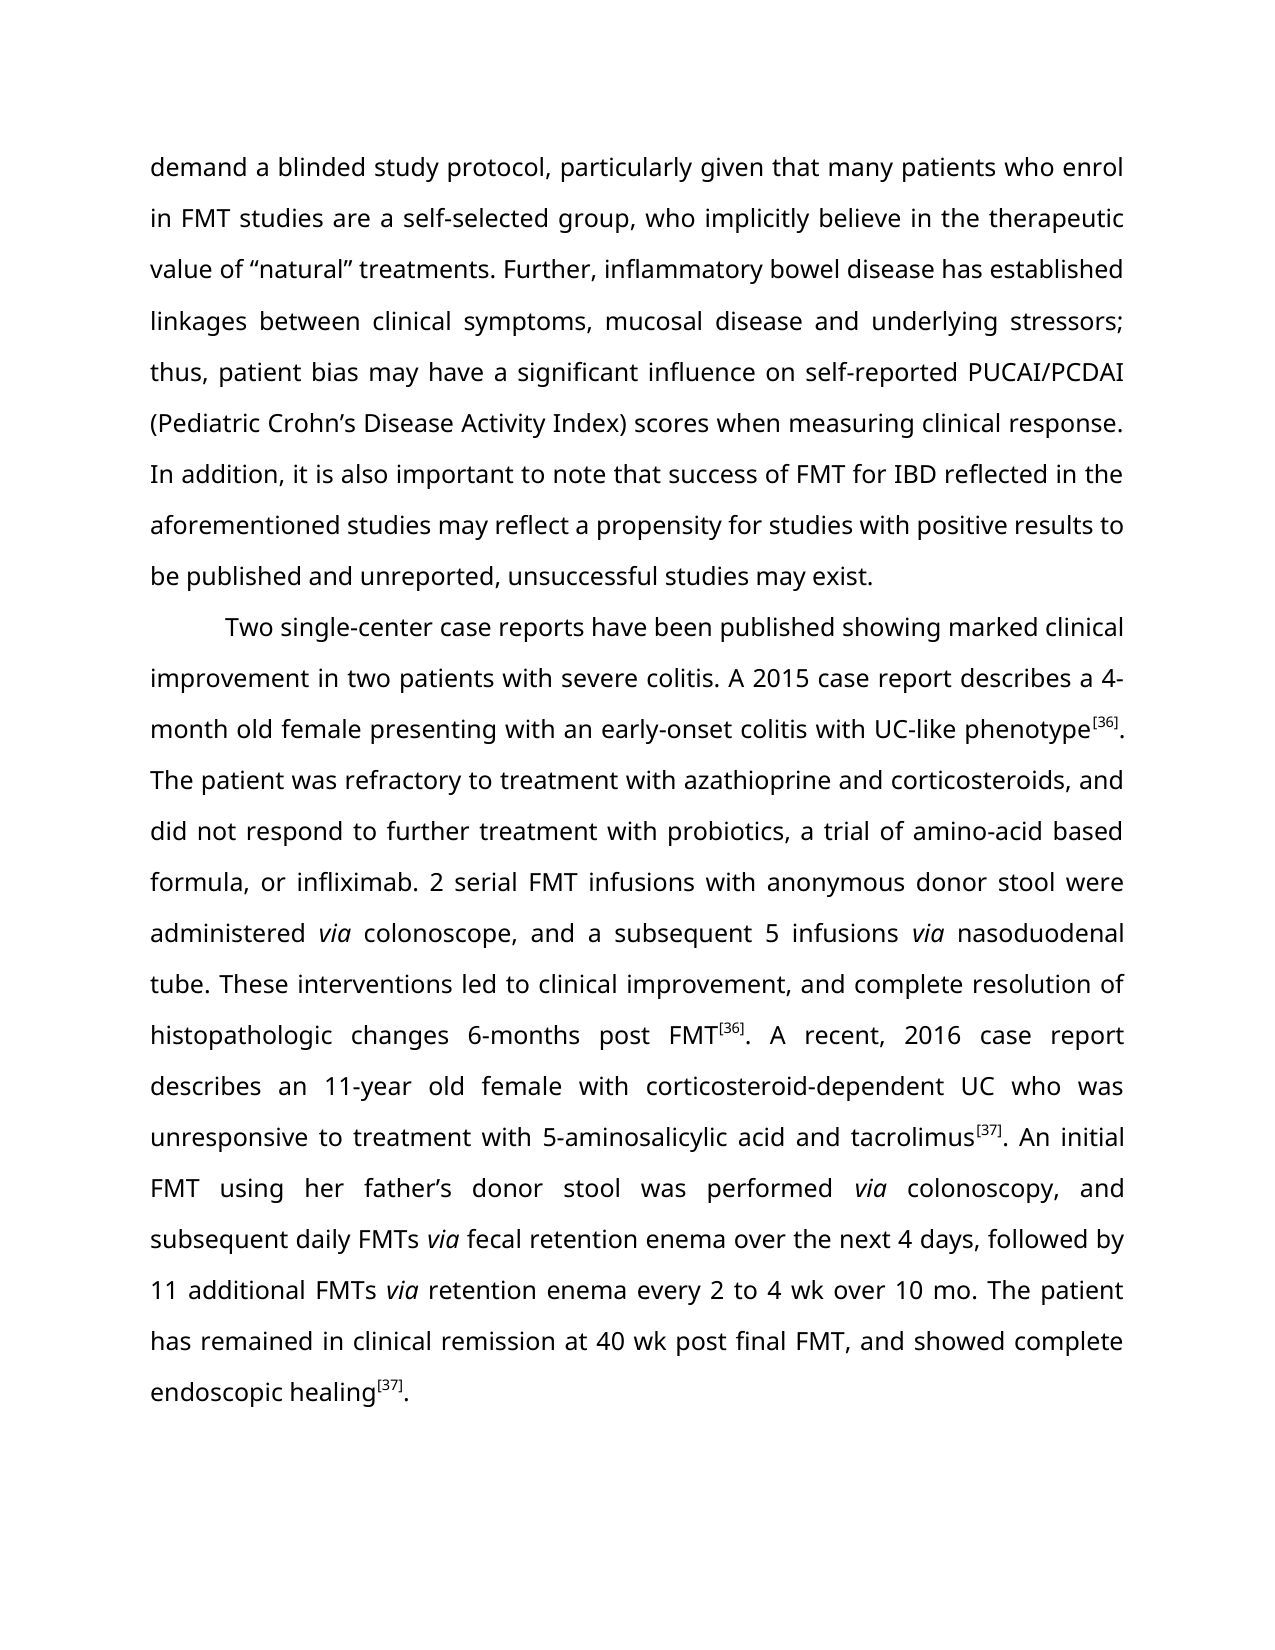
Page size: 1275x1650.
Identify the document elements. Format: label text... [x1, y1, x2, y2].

text Two single-center case reports have been published showing marked clinical improvement in two patients with severe colitis. A 2015 case report describes a 4-month old female presenting with an early-onset colitis with UC-like phenotype[36]. The patient was refractory to treatment with azathioprine and corticosteroids, and did not respond to further treatment with probiotics, a trial of amino-acid based formula, or infliximab. 2 serial FMT infusions with anonymous donor stool were administered via colonoscope, and a subsequent 5 infusions via nasoduodenal tube. These interventions led to clinical improvement, and complete resolution of histopathologic changes 6-months post FMT[36]. A recent, 2016 case report describes an 11-year old female with corticosteroid-dependent UC who was unresponsive to treatment with 5-aminosalicylic acid and tacrolimus[37]. An initial FMT using her father’s donor stool was performed via colonoscopy, and subsequent daily FMTs via fecal retention enema over the next 4 days, followed by 11 additional FMTs via retention enema every 2 to 4 wk over 10 mo. The patient has remained in clinical remission at 40 wk post final FMT, and showed complete endoscopic healing[37]. [150, 609, 1125, 1409]
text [150, 150, 1125, 592]
